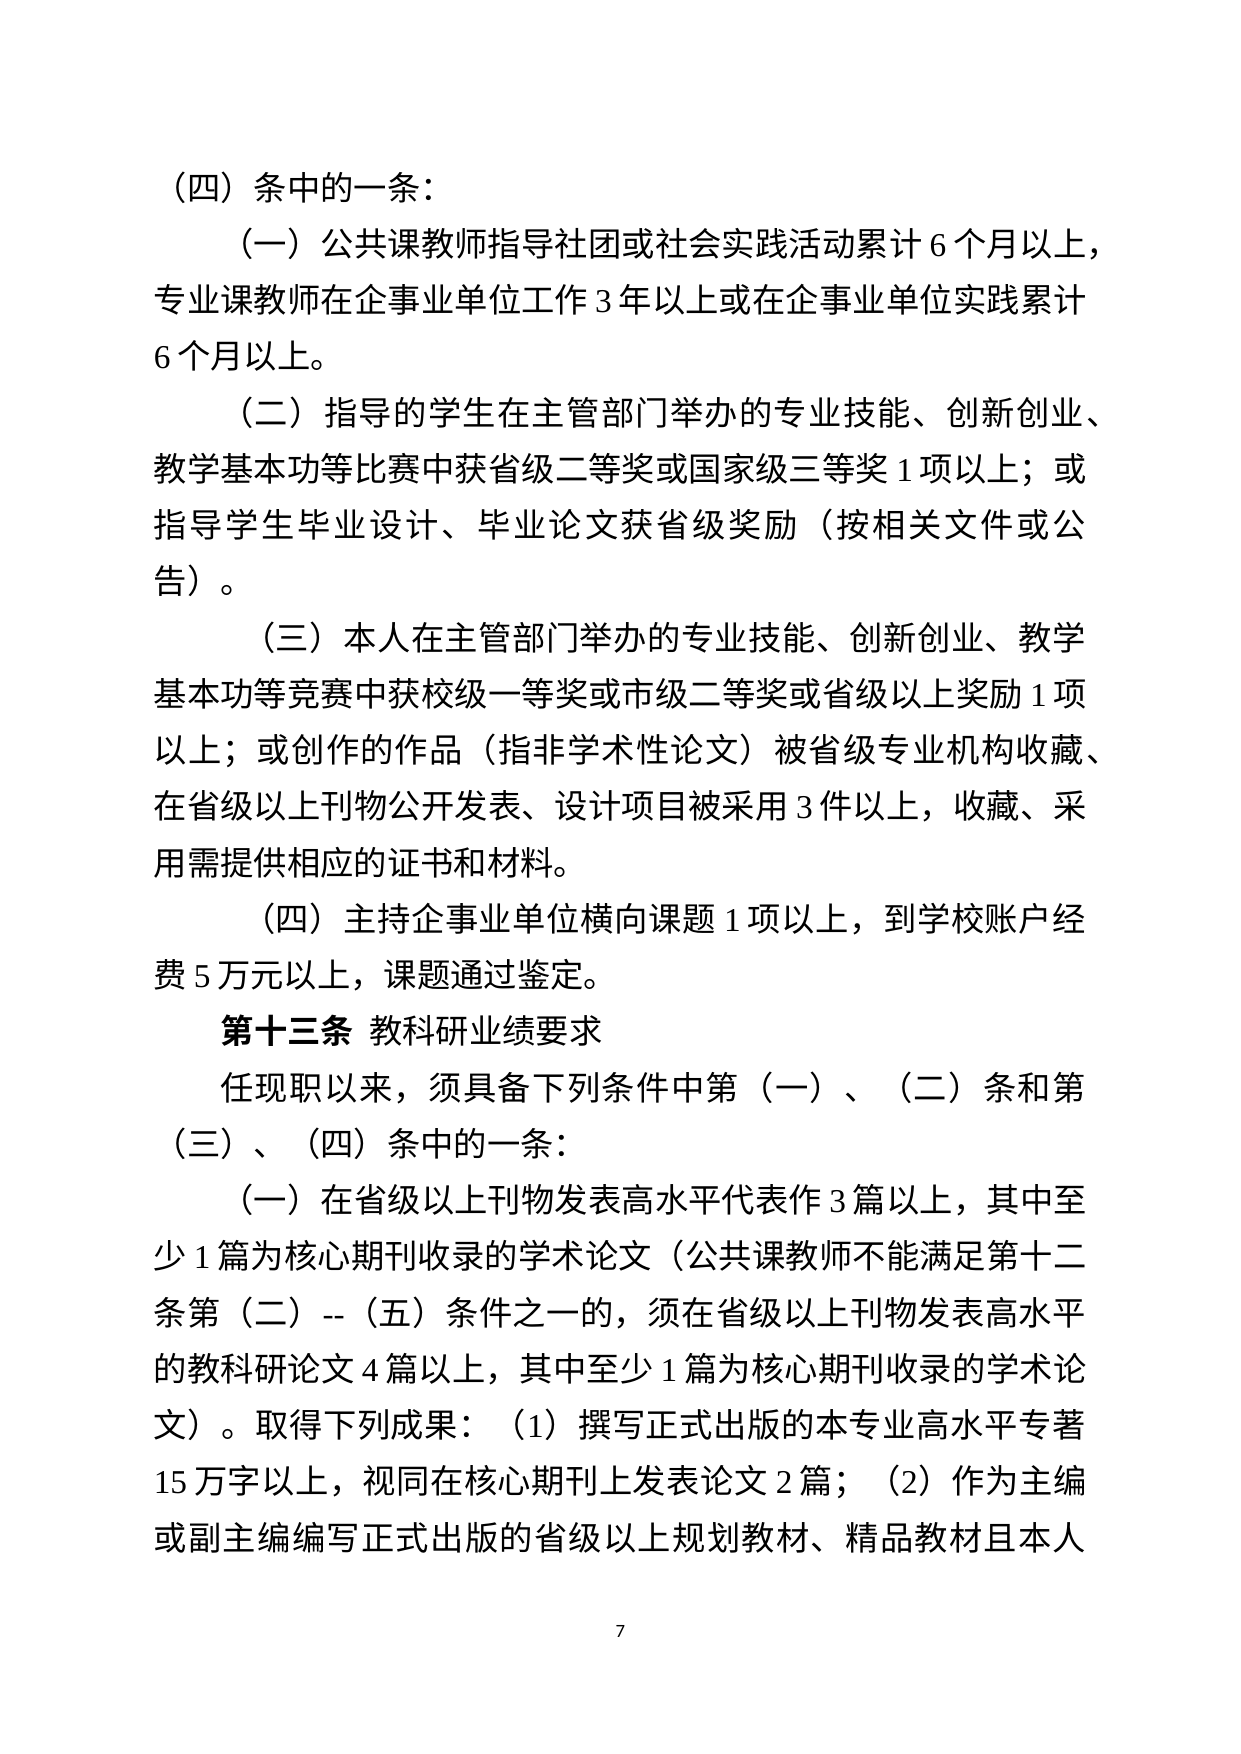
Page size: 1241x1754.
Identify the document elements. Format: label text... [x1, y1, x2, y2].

text （二）指导的学生在主管部门举办的专业技能、创新创业、教学基本功等比赛中获省级二等奖或国家级三等奖1项以上；或指导学生毕业设计、毕业论文获省级奖励（按相关文件或公告）。 [153, 378, 1087, 603]
text （三）本人在主管部门举办的专业技能、创新创业、教学基本功等竞赛中获校级一等奖或市级二等奖或省级以上奖励1项以上；或创作的作品（指非学术性论文）被省级专业机构收藏、在省级以上刊物公开发表、设计项目被采用3件以上，收藏、采用需提供相应的证书和材料。 [153, 603, 1087, 885]
text （四）主持企事业单位横向课题1项以上，到学校账户经费5万元以上，课题通过鉴定。 [153, 885, 1087, 997]
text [153, 153, 1087, 210]
text （一）公共课教师指导社团或社会实践活动累计6个月以上，专业课教师在企事业单位工作3年以上或在企事业单位实践累计6个月以上。 [153, 210, 1087, 378]
text 第十三条 教科研业绩要求 [153, 997, 1087, 1053]
text 任现职以来，须具备下列条件中第（一）、（二）条和第（三）、（四）条中的一条： [153, 1053, 1087, 1166]
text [153, 1166, 1087, 1560]
